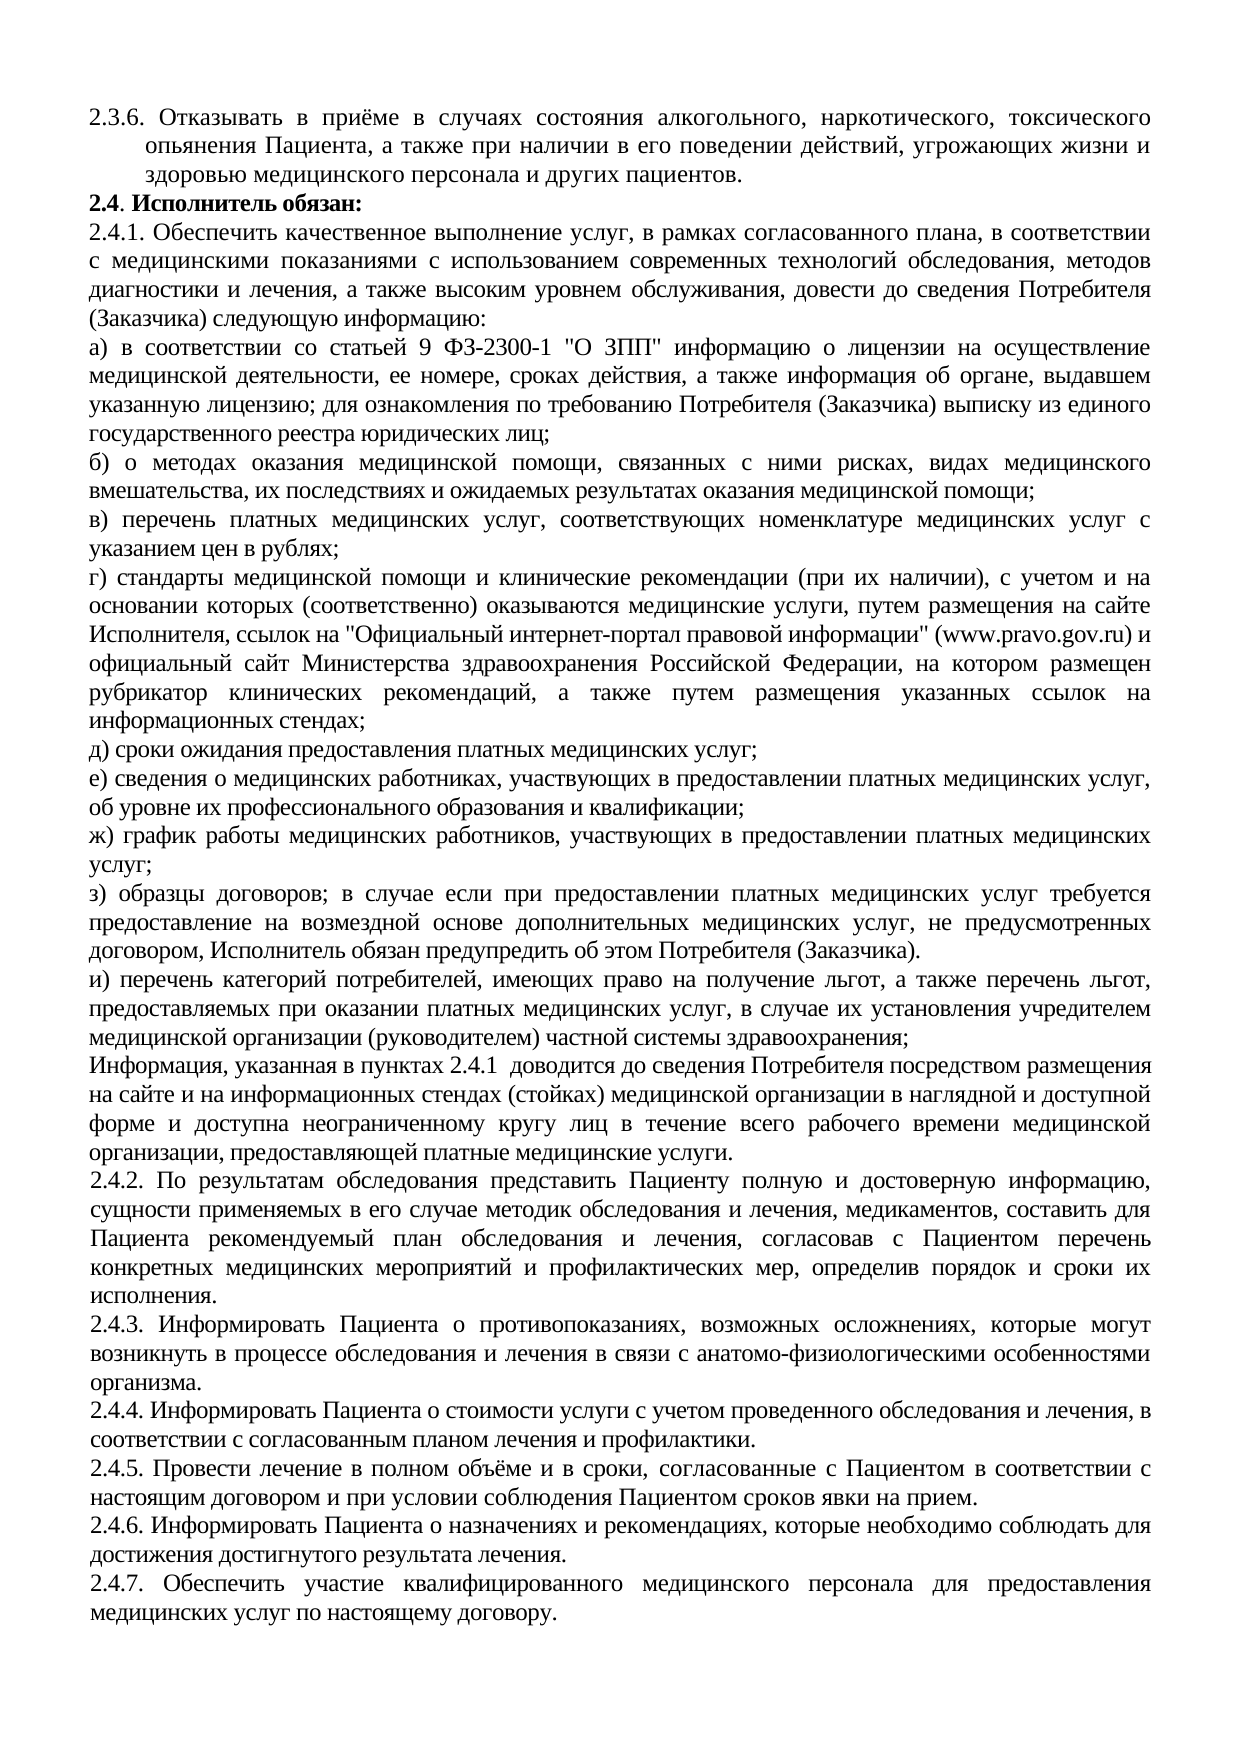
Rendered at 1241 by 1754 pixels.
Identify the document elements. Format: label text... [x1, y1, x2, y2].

text 2.4.7. Обеспечить участие квалифицированного медицинского персонала для предоставления медицинских услуг по настоящему договору. [90, 1568, 1152, 1626]
text а) в соответствии со статьей 9 ФЗ-2300-1 "О ЗПП" информацию о лицензии на осуществление медицинской деятельности, ее номере, сроках действия, а также информация об органе, выдавшем указанную лицензию; для ознакомления по требованию Потребителя (Заказчика) выписку из единого государственного реестра юридических лиц; [89, 332, 1152, 447]
text д) сроки ожидания предоставления платных медицинских услуг; [89, 734, 1152, 763]
text з) образцы договоров; в случае если при предоставлении платных медицинских услуг требуется предоставление на возмездной основе дополнительных медицинских услуг, не предусмотренных договором, Исполнитель обязан предупредить об этом Потребителя (Заказчика). [89, 878, 1152, 964]
text е) сведения о медицинских работниках, участвующих в предоставлении платных медицинских услуг, об уровне их профессионального образования и квалификации; [89, 763, 1152, 821]
text г) стандарты медицинской помощи и клинические рекомендации (при их наличии), с учетом и на основании которых (соответственно) оказываются медицинские услуги, путем размещения на сайте Исполнителя, ссылок на "Официальный интернет-портал правовой информации" (www.pravo.gov.ru) и официальный сайт Министерства здравоохранения Российской Федерации, на котором размещен рубрикатор клинических рекомендаций, а также путем размещения указанных ссылок на информационных стендах; [89, 562, 1152, 734]
text Информация, указанная в пунктах 2.4.1 доводится до сведения Потребителя посредством размещения на сайте и на информационных стендах (стойках) медицинской организации в наглядной и доступной форме и доступна неограниченному кругу лиц в течение всего рабочего времени медицинской организации, предоставляющей платные медицинские услуги. [89, 1051, 1152, 1166]
text и) перечень категорий потребителей, имеющих право на получение льгот, а также перечень льгот, предоставляемых при оказании платных медицинских услуг, в случае их установления учредителем медицинской организации (руководителем) частной системы здравоохранения; [89, 964, 1152, 1051]
text ж) график работы медицинских работников, участвующих в предоставлении платных медицинских услуг; [89, 821, 1152, 878]
text 2.4.2. По результатам обследования представить Пациенту полную и достоверную информацию, сущности применяемых в его случае методик обследования и лечения, медикаментов, составить для Пациента рекомендуемый план обследования и лечения, согласовав с Пациентом перечень конкретных медицинских мероприятий и профилактических мер, определив порядок и сроки их исполнения. [90, 1166, 1152, 1309]
text 2.4. Исполнитель обязан: [89, 188, 1152, 217]
text 2.4.4. Информировать Пациента о стоимости услуги с учетом проведенного обследования и лечения, в соответствии с согласованным планом лечения и профилактики. [90, 1396, 1152, 1453]
text 2.4.3. Информировать Пациента о противопоказаниях, возможных осложнениях, которые могут возникнуть в процессе обследования и лечения в связи с анатомо-физиологическими особенностями организма. [90, 1309, 1152, 1396]
text в) перечень платных медицинских услуг, соответствующих номенклатуре медицинских услуг с указанием цен в рублях; [89, 504, 1152, 562]
text 2.4.1. Обеспечить качественное выполнение услуг, в рамках согласованного плана, в соответствии с медицинскими показаниями с использованием современных технологий обследования, методов диагностики и лечения, а также высоким уровнем обслуживания, довести до сведения Потребителя (Заказчика) следующую информацию: [89, 217, 1152, 332]
text 2.4.5. Провести лечение в полном объёме и в сроки, согласованные с Пациентом в соответствии с настоящим договором и при условии соблюдения Пациентом сроков явки на прием. [90, 1453, 1152, 1511]
text 2.4.6. Информировать Пациента о назначениях и рекомендациях, которые необходимо соблюдать для достижения достигнутого результата лечения. [90, 1511, 1152, 1568]
text б) о методах оказания медицинской помощи, связанных с ними рисках, видах медицинского вмешательства, их последствиях и ожидаемых результатах оказания медицинской помощи; [89, 447, 1152, 504]
text 2.3.6. Отказывать в приёме в случаях состояния алкогольного, наркотического, токсического опьянения Пациента, а также при наличии в его поведении действий, угрожающих жизни и здоровью медицинского персонала и других пациентов. [89, 102, 1152, 188]
